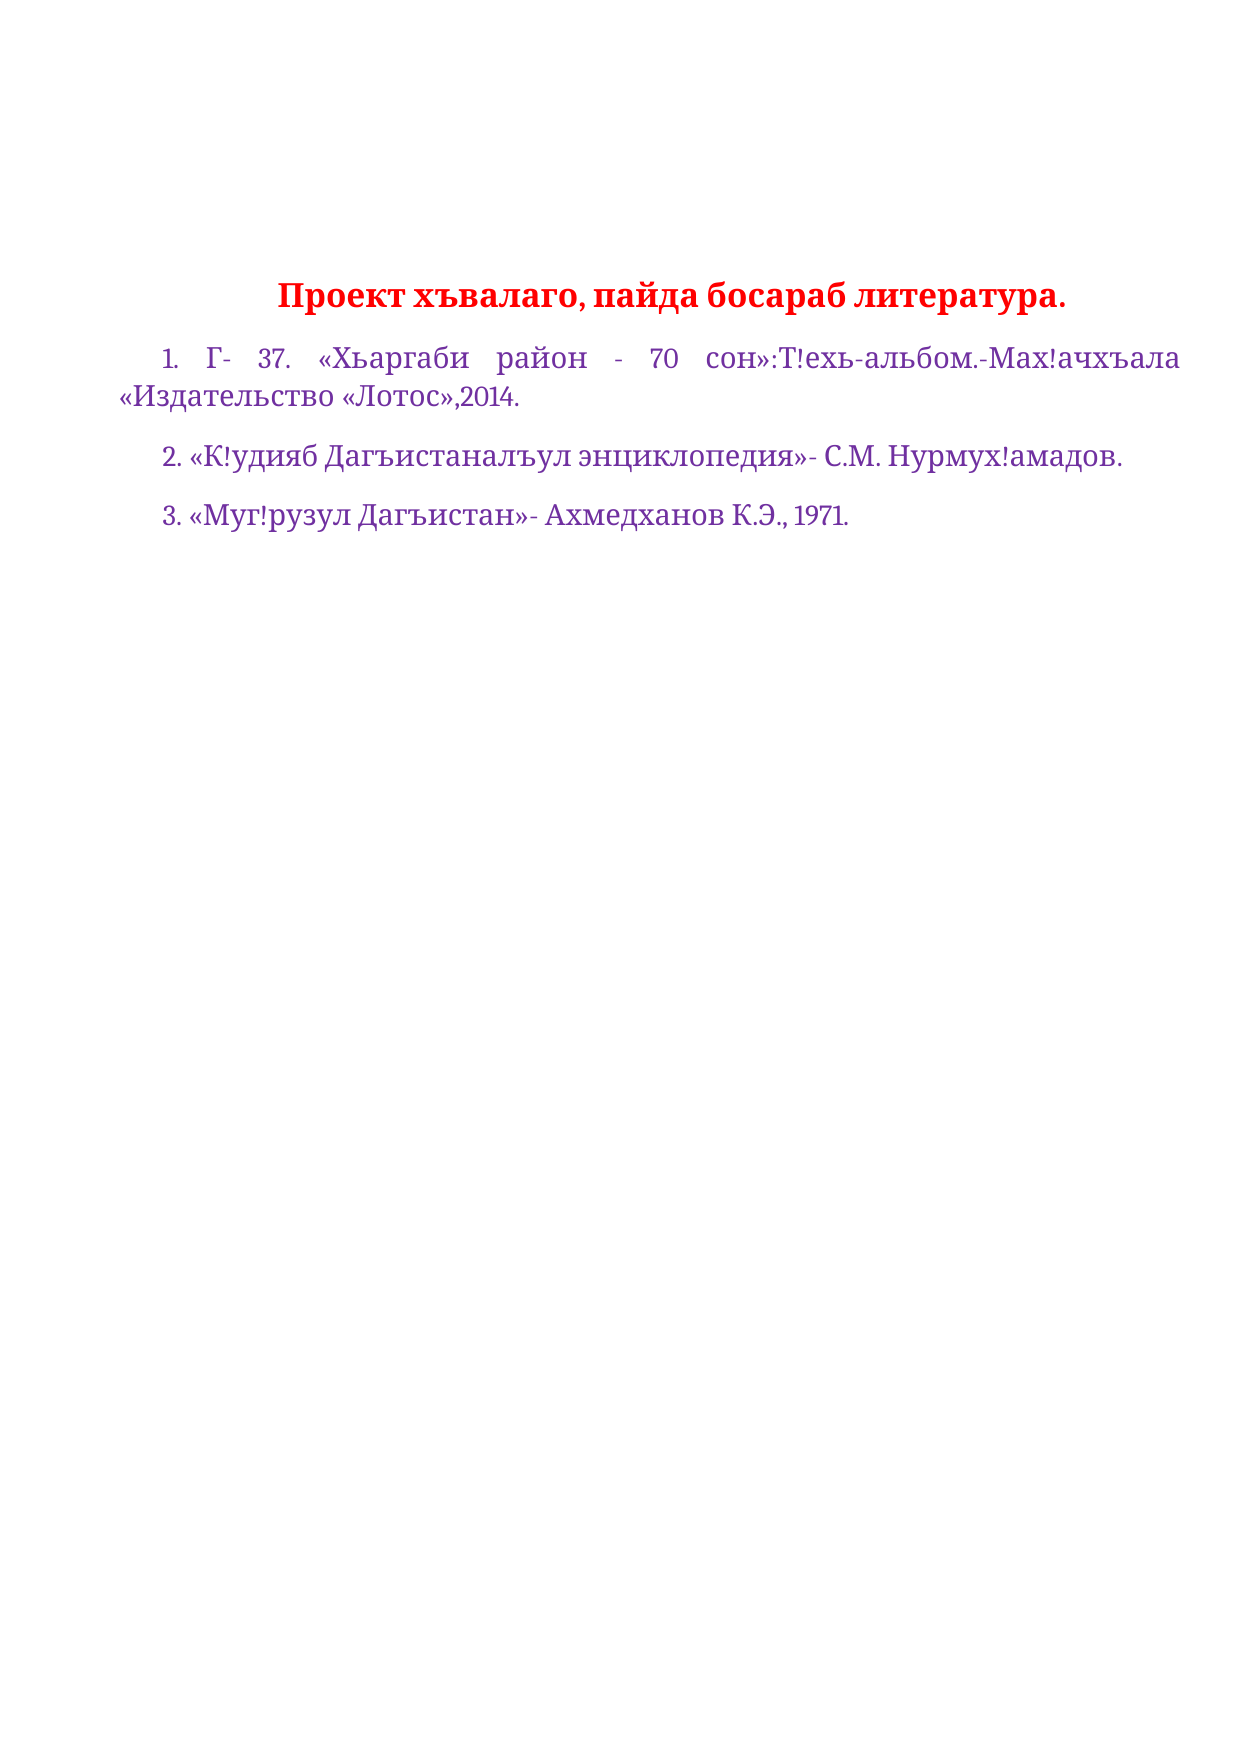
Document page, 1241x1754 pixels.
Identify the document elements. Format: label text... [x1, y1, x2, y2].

text 3. «Муг!рузул Дагъистан»- Ахмедханов К.Э., 1971. [162, 499, 1181, 533]
text Проект хъвалаго, пайда босараб литература. [118, 277, 1181, 316]
text 2. «К!удияб Дагъистаналъул энциклопедия»- С.М. Нурмух!амадов. [162, 440, 1181, 473]
text 1. Г- 37. «Хьаргаби район - 70 сон»:Т!ехь-альбом.-Мах!ачхъала «Издательство «Лотос»,2014. [118, 342, 1181, 414]
